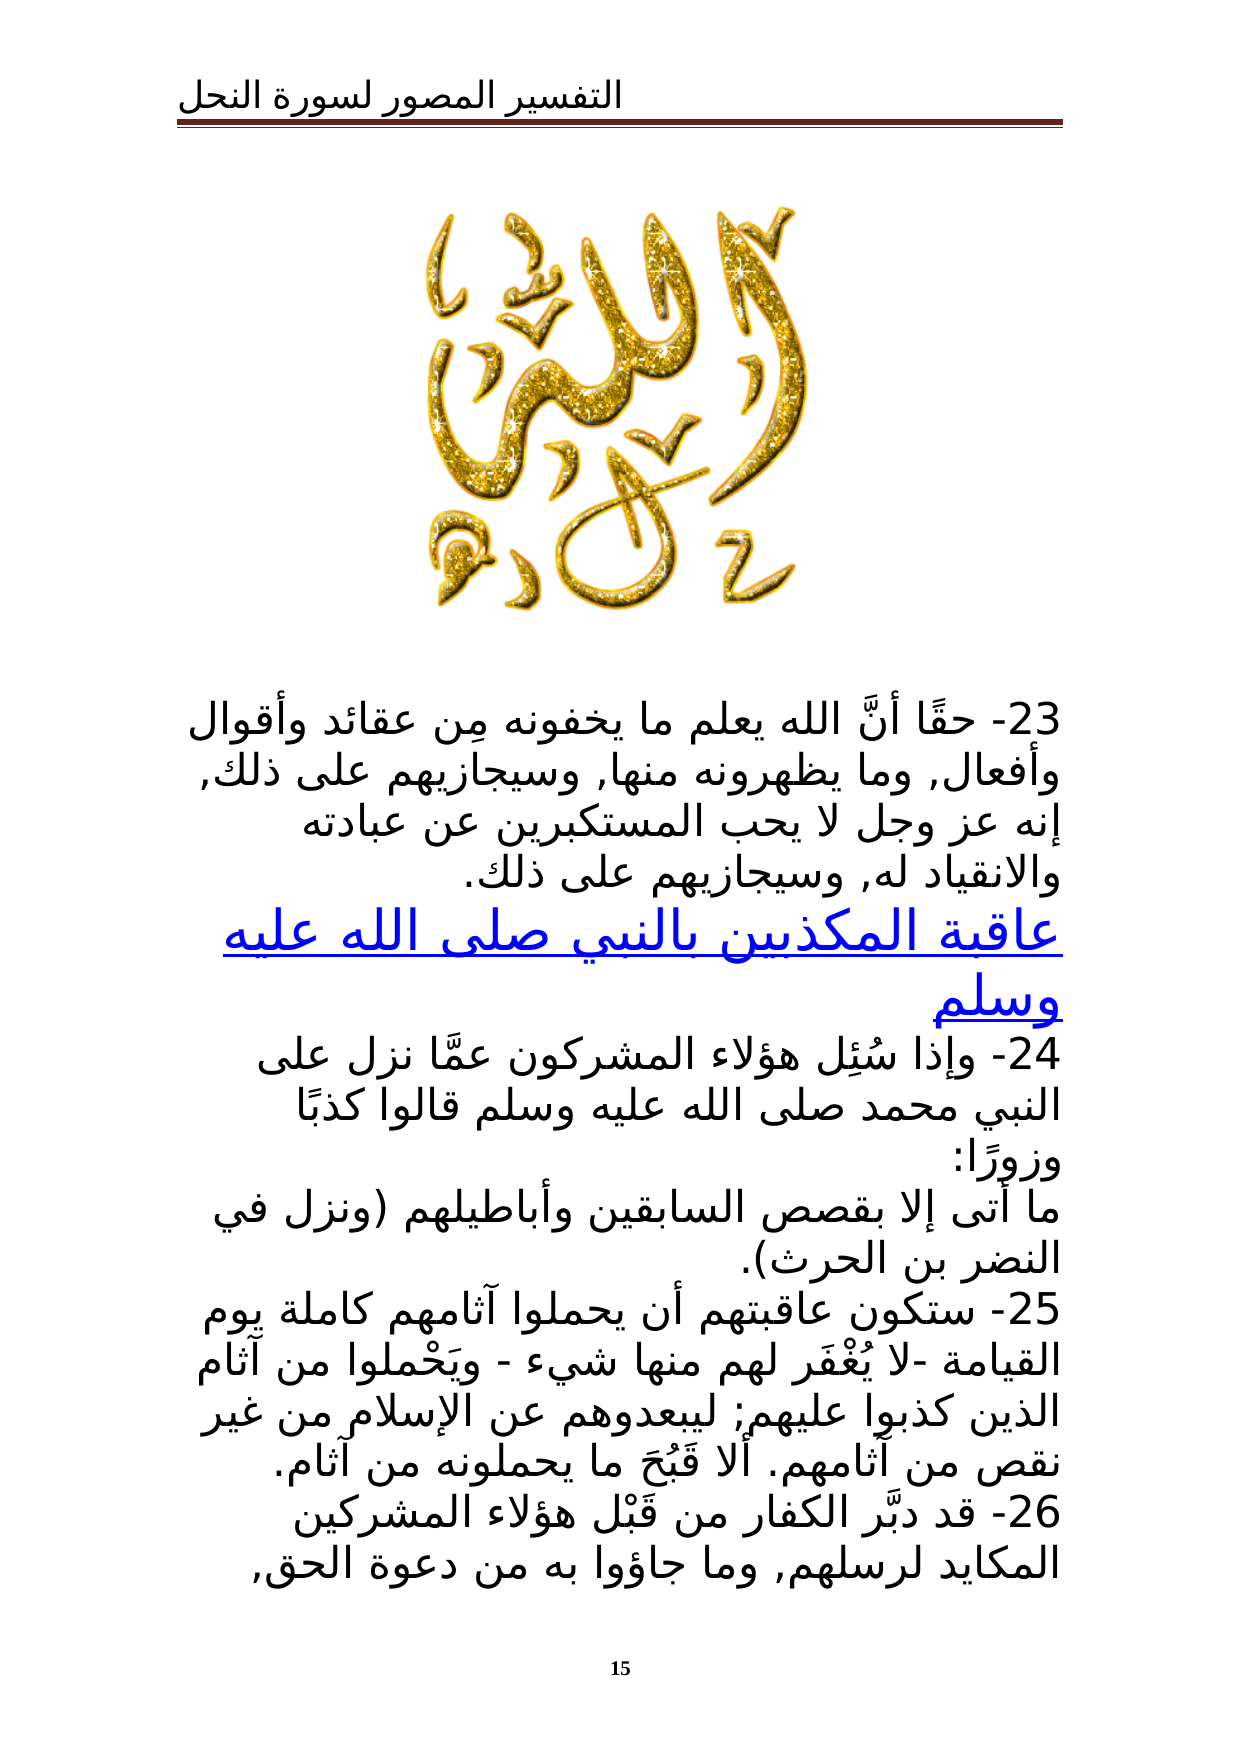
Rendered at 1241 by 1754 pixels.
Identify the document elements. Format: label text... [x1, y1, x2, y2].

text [177, 1487, 1063, 1589]
text 23- حقًا أنَّ الله يعلم ما يخفونه مِن عقائد وأقوال وأفعال, وما يظهرونه منها, وسيجازيهم على ذلك, إنه عز وجل لا يحب المستكبرين عن عبادته والانقياد له, وسيجازيهم على ذلك. [177, 694, 1063, 898]
picture [336, 171, 904, 677]
text 24- وإذا سُئِل هؤلاء المشركون عمَّا نزل على النبي محمد صلى الله عليه وسلم قالوا كذبًا وزورًا: [177, 1029, 1063, 1182]
text ما أتى إلا بقصص السابقين وأباطيلهم (ونزل في النضر بن الحرث). [177, 1182, 1063, 1283]
text 25- ستكون عاقبتهم أن يحملوا آثامهم كاملة يوم القيامة -لا يُغْفَر لهم منها شيء - ويَحْملوا من آثام الذين كذبوا عليهم; ليبعدوهم عن الإسلام من غير نقص من آثامهم. ألا قَبُحَ ما يحملونه من آثام. [177, 1283, 1063, 1487]
text عاقبة المكذبين بالنبي صلى الله عليه وسلم [177, 898, 1063, 1029]
